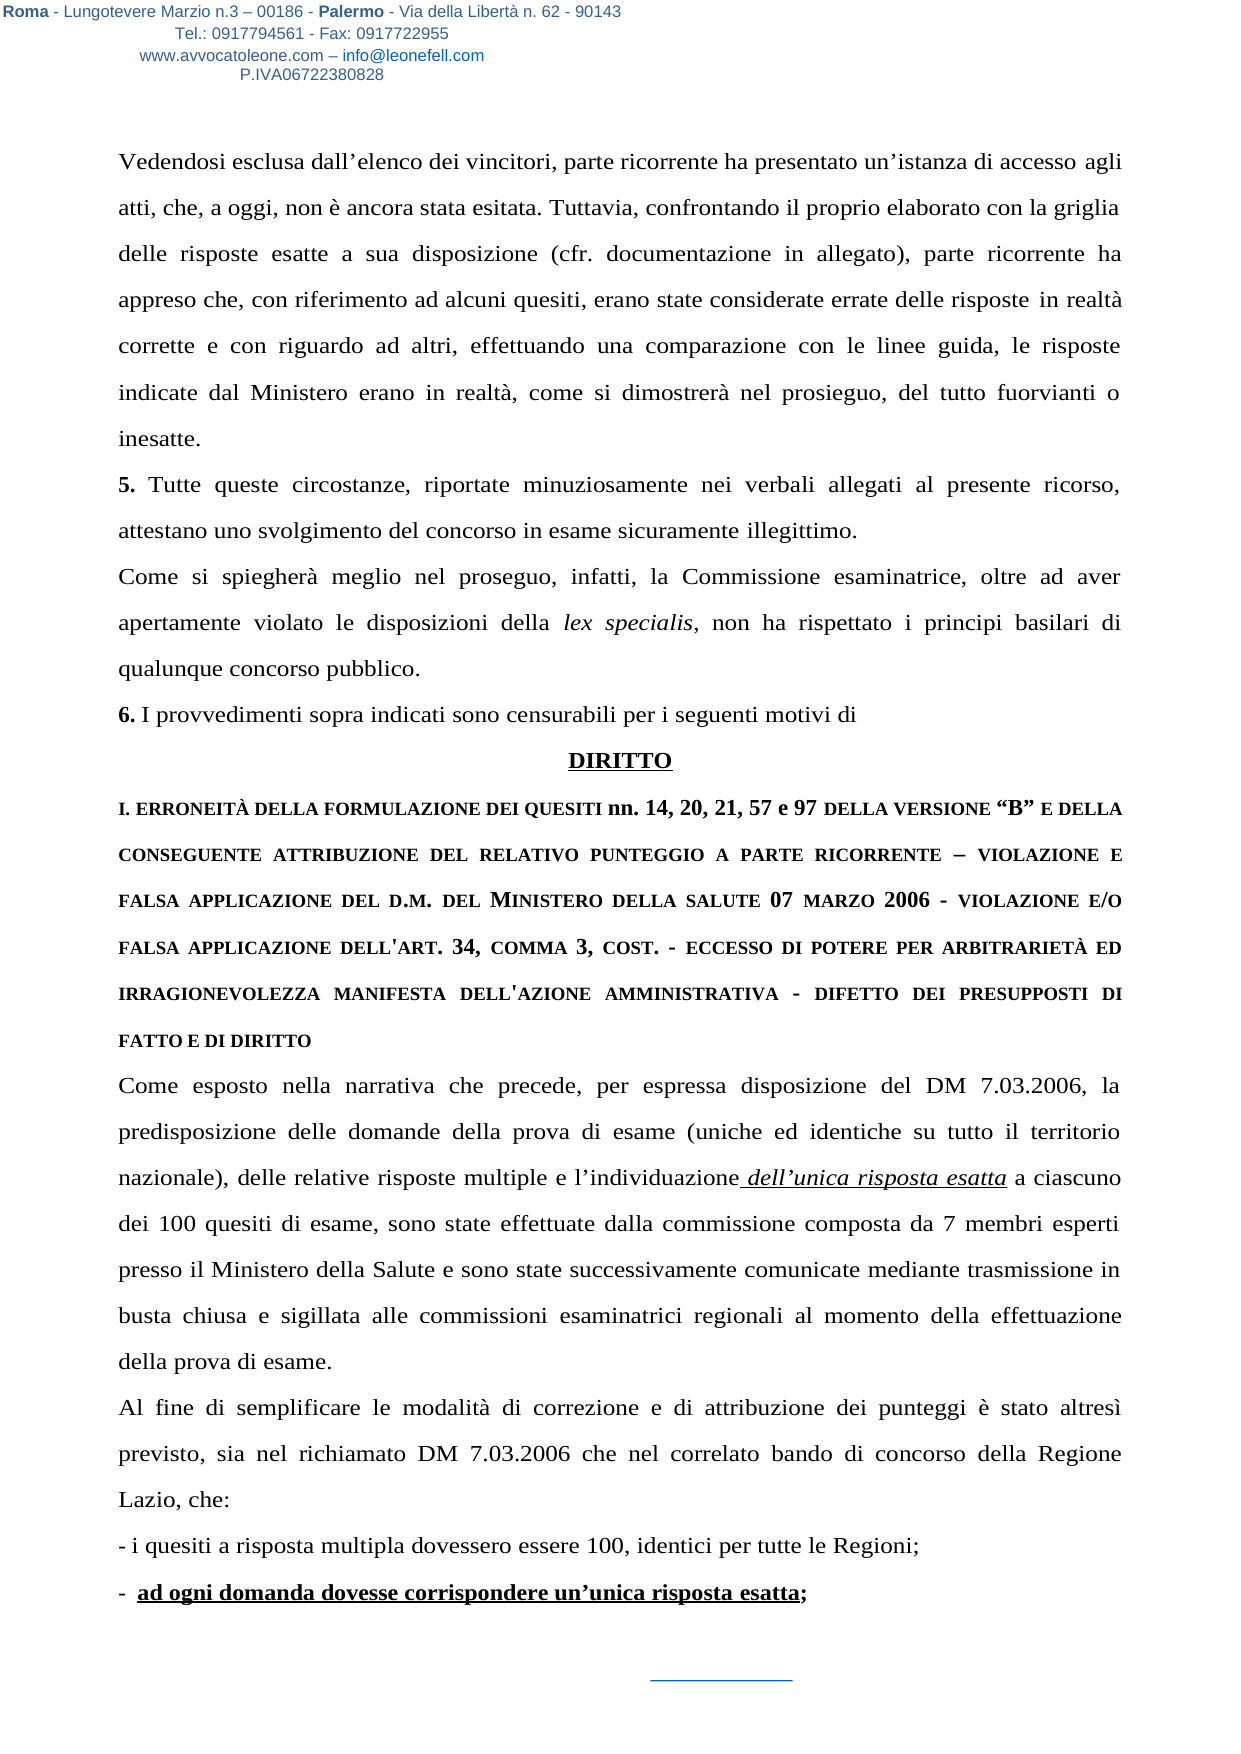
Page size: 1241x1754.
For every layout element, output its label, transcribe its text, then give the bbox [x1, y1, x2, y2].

text Al fine di semplificare le modalità di correzione e di attribuzione dei punteggi è stato altresì previsto, sia nel richiamato DM 7.03.2006 che nel correlato bando di concorso della Regione Lazio, che: [118, 1394, 1122, 1513]
text Come esposto nella narrativa che precede, per espressa disposizione del DM 7.03.2006, la predisposizione delle domande della prova di esame (uniche ed identiche su tutto il territorio nazionale), delle relative risposte multiple e l’individuazione dell’unica risposta esatta a ciascuno dei 100 quesiti di esame, sono state effettuate dalla commissione composta da 7 membri esperti presso il Ministero della Salute e sono state successivamente comunicate mediante trasmissione in busta chiusa e sigillata alle commissioni esaminatrici regionali al momento della effettuazione della prova di esame. [118, 1072, 1122, 1374]
list ERRONEITÀ DELLA FORMULAZIONE DEI QUESITI nn. 14, 20, 21, 57 e 97 DELLA VERSIONE “B” E DELLA CONSEGUENTE ATTRIBUZIONE DEL RELATIVO PUNTEGGIO A PARTE RICORRENTE – VIOLAZIONE E FALSA APPLICAZIONE DEL D.M. DEL MINISTERO DELLA SALUTE 07 MARZO 2006 - VIOLAZIONE E/O FALSA APPLICAZIONE DELL'ART. 34, COMMA 3, COST. - ECCESSO DI POTERE PER ARBITRARIETÀ ED IRRAGIONEVOLEZZA MANIFESTA DELL'AZIONE AMMINISTRATIVA - DIFETTO DEI PRESUPPOSTI DI FATTO E DI DIRITTO [118, 778, 1123, 1057]
text Vedendosi esclusa dall’elenco dei vincitori, parte ricorrente ha presentato un’istanza di accesso agli atti, che, a oggi, non è ancora stata esitata. Tuttavia, confrontando il proprio elaborato con la griglia delle risposte esatte a sua disposizione (cfr. documentazione in allegato), parte ricorrente ha appreso che, con riferimento ad alcuni quesiti, erano state considerate errate delle risposte in realtà corrette e con riguardo ad altri, effettuando una comparazione con le linee guida, le risposte indicate dal Ministero erano in realtà, come si dimostrerà nel prosieguo, del tutto fuorvianti o inesatte. [118, 148, 1122, 451]
list Tutte queste circostanze, riportate minuziosamente nei verbali allegati al presente ricorso, attestano uno svolgimento del concorso in esame sicuramente illegittimo. [118, 471, 1122, 543]
list I provvedimenti sopra indicati sono censurabili per i seguenti motivi di [118, 701, 1201, 727]
list i quesiti a risposta multipla dovessero essere 100, identici per tutte le Regioni; [118, 1532, 1201, 1559]
subtitle DIRITTO [241, 747, 1000, 773]
subtitle ad ogni domanda dovesse corrispondere un’unica risposta esatta; [118, 1579, 1201, 1605]
text Come si spiegherà meglio nel proseguo, infatti, la Commissione esaminatrice, oltre ad aver apertamente violato le disposizioni della lex specialis, non ha rispettato i principi basilari di qualunque concorso pubblico. [118, 563, 1122, 681]
